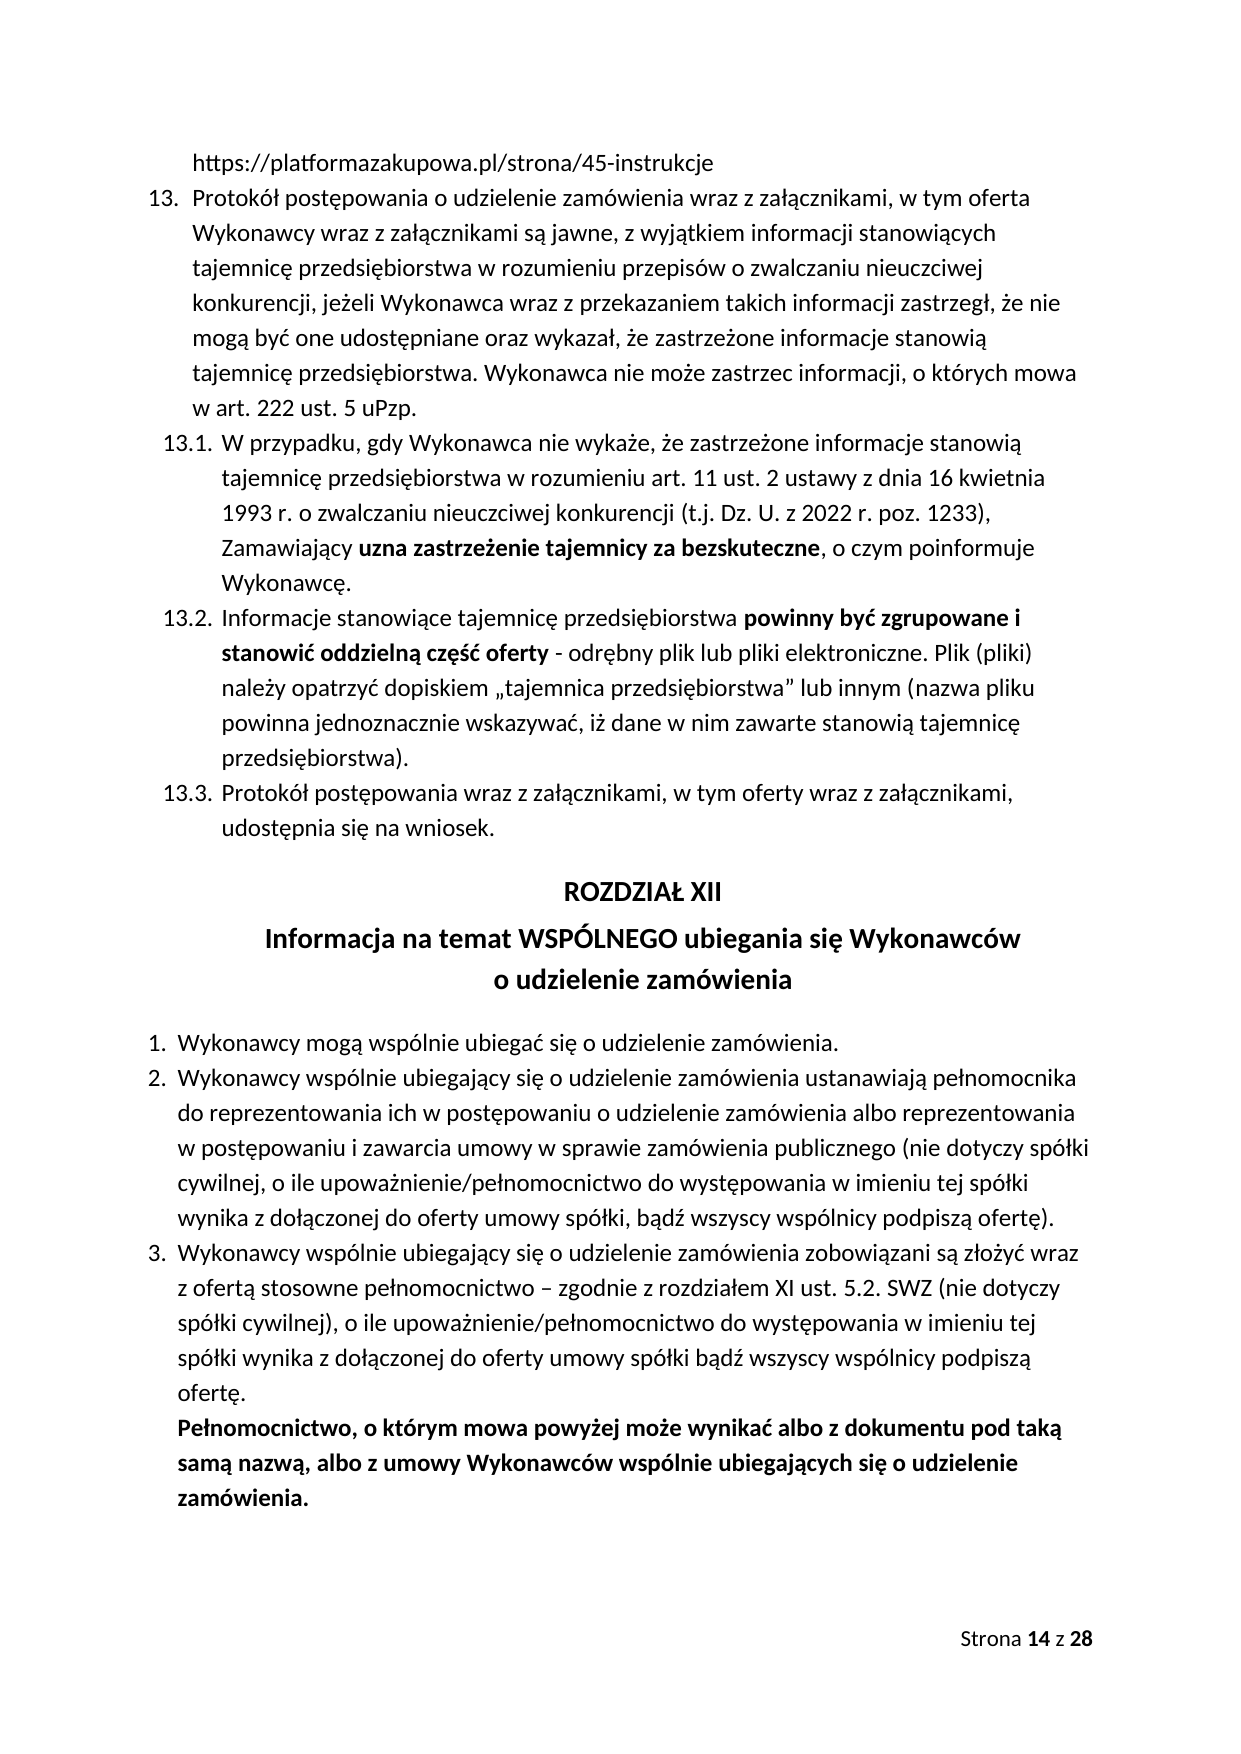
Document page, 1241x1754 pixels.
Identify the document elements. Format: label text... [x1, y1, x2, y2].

subtitle ROZDZIAŁ XII [193, 873, 1093, 908]
list Protokół postępowania o udzielenie zamówienia wraz z załącznikami, w tym oferta Wykonawcy wraz z załącznikami są jawne, z wyjątkiem informacji stanowiących tajemnicę przedsiębiorstwa w rozumieniu przepisów o zwalczaniu nieuczciwej konkurencji, jeżeli Wykonawca wraz z przekazaniem takich informacji zastrzegł, że nie mogą być one udostępniane oraz wykazał, że zastrzeżone informacje stanowią tajemnicę przedsiębiorstwa. Wykonawca nie może zastrzec informacji, o których mowa w art. 222 ust. 5 uPzp. [148, 183, 1093, 423]
list Wykonawcy mogą wspólnie ubiegać się o udzielenie zamówienia. [148, 1027, 1093, 1057]
list Wykonawcy wspólnie ubiegający się o udzielenie zamówienia zobowiązani są złożyć wraz z ofertą stosowne pełnomocnictwo – zgodnie z rozdziałem XI ust. 5.2. SWZ (nie dotyczy spółki cywilnej), o ile upoważnienie/pełnomocnictwo do występowania w imieniu tej spółki wynika z dołączonej do oferty umowy spółki bądź wszyscy wspólnicy podpiszą ofertę. [148, 1237, 1093, 1407]
list Wykonawcy wspólnie ubiegający się o udzielenie zamówienia ustanawiają pełnomocnika do reprezentowania ich w postępowaniu o udzielenie zamówienia albo reprezentowania w postępowaniu i zawarcia umowy w sprawie zamówienia publicznego (nie dotyczy spółki cywilnej, o ile upoważnienie/pełnomocnictwo do występowania w imieniu tej spółki wynika z dołączonej do oferty umowy spółki, bądź wszyscy wspólnicy podpiszą ofertę). [148, 1062, 1093, 1232]
list Informacje stanowiące tajemnicę przedsiębiorstwa powinny być zgrupowane i stanowić oddzielną część oferty - odrębny plik lub pliki elektroniczne. Plik (pliki) należy opatrzyć dopiskiem „tajemnica przedsiębiorstwa” lub innym (nazwa pliku powinna jednoznacznie wskazywać, iż dane w nim zawarte stanowią tajemnicę przedsiębiorstwa). [162, 603, 1093, 773]
subtitle Informacja na temat WSPÓLNEGO ubiegania się Wykonawców o udzielenie zamówienia [193, 920, 1093, 996]
list W przypadku, gdy Wykonawca nie wykaże, że zastrzeżone informacje stanowią tajemnicę przedsiębiorstwa w rozumieniu art. 11 ust. 2 ustawy z dnia 16 kwietnia 1993 r. o zwalczaniu nieuczciwej konkurencji (t.j. Dz. U. z 2022 r. poz. 1233), Zamawiający uzna zastrzeżenie tajemnicy za bezskuteczne, o czym poinformuje Wykonawcę. [162, 428, 1093, 598]
text https://platformazakupowa.pl/strona/45-instrukcje [185, 148, 1093, 178]
text Pełnomocnictwo, o którym mowa powyżej może wynikać albo z dokumentu pod taką samą nazwą, albo z umowy Wykonawców wspólnie ubiegających się o udzielenie zamówienia. [177, 1412, 1093, 1512]
list Protokół postępowania wraz z załącznikami, w tym oferty wraz z załącznikami, udostępnia się na wniosek. [162, 778, 1093, 843]
